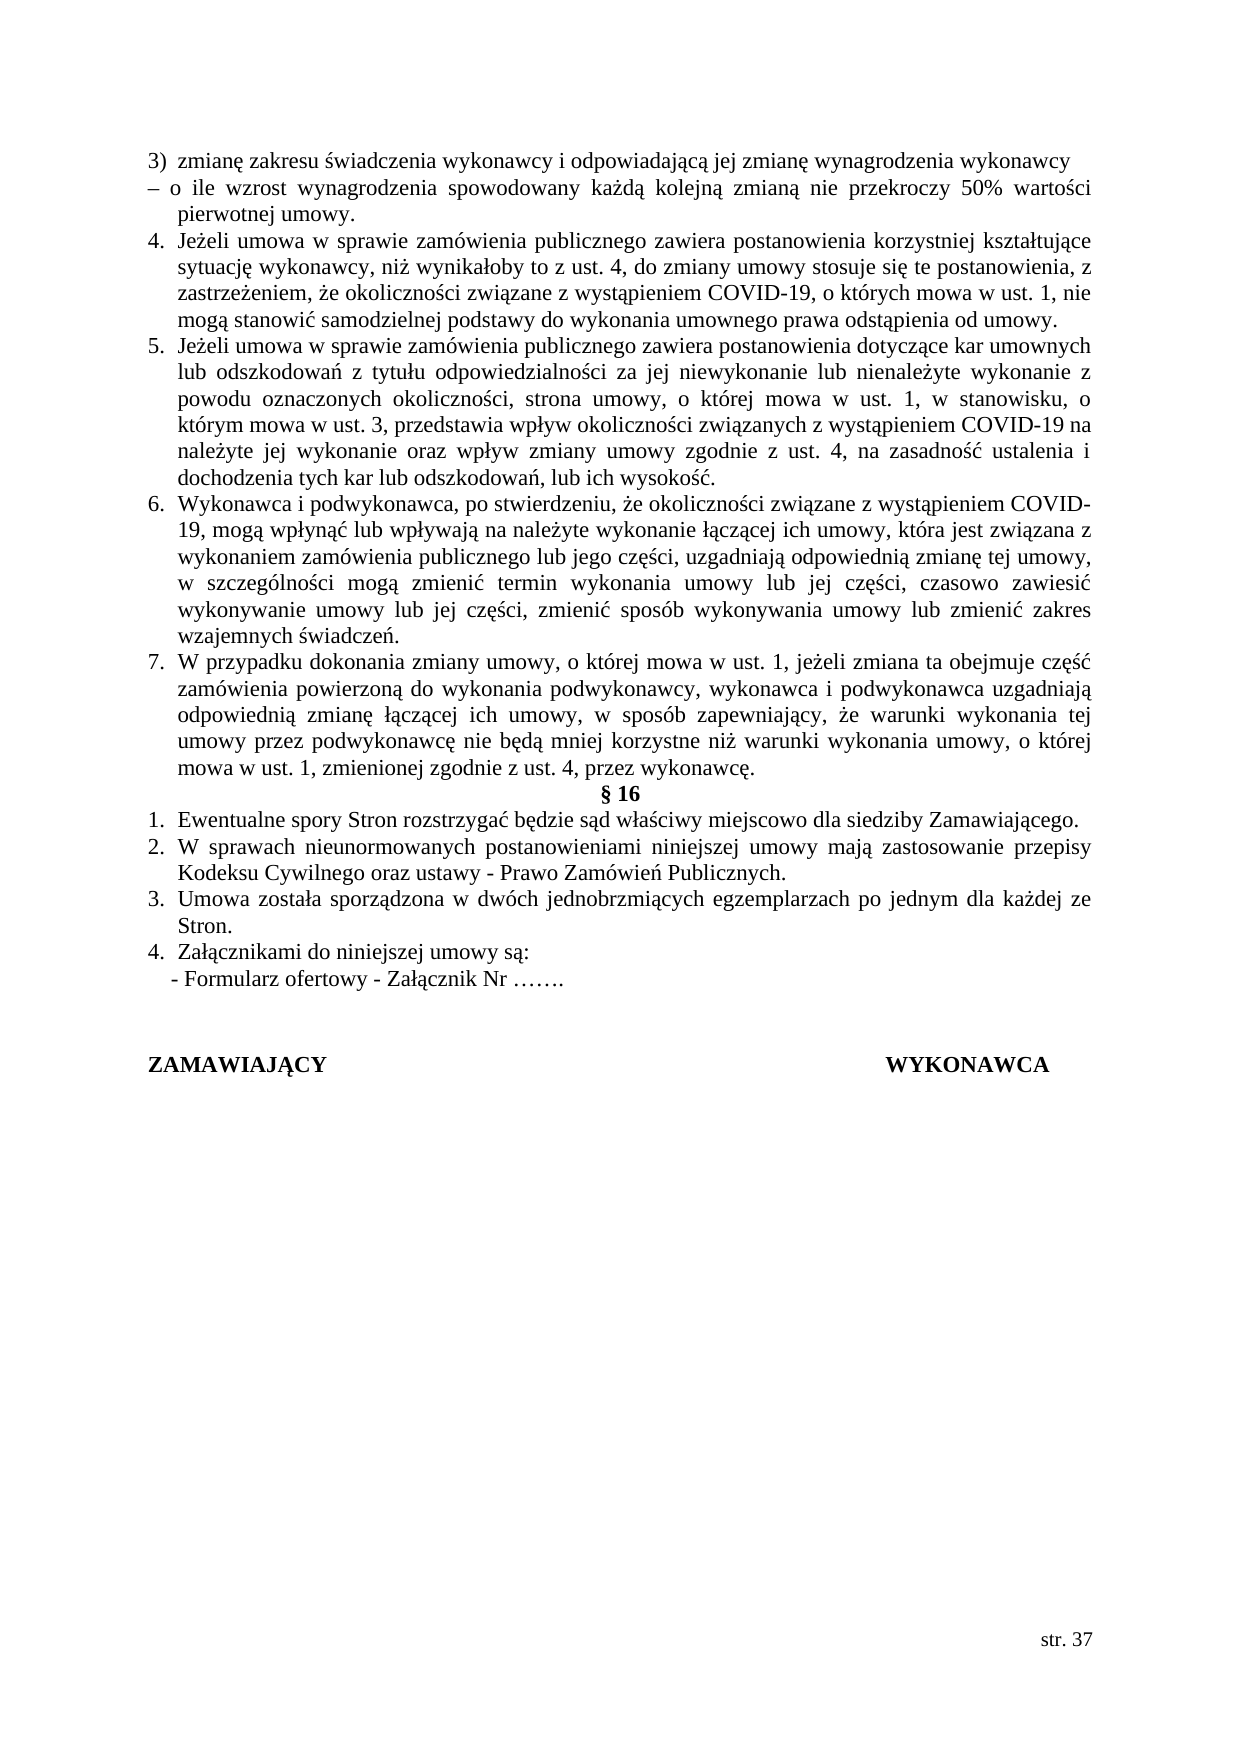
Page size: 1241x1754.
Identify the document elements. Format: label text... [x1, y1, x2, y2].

list W przypadku dokonania zmiany umowy, o której mowa w ust. 1, jeżeli zmiana ta obejmuje część zamówienia powierzoną do wykonania podwykonawcy, wykonawca i podwykonawca uzgadniają odpowiednią zmianę łączącej ich umowy, w sposób zapewniający, że warunki wykonania tej umowy przez podwykonawcę nie będą mniej korzystne niż warunki wykonania umowy, o której mowa w ust. 1, zmienionej zgodnie z ust. 4, przez wykonawcę. [148, 648, 1093, 780]
list Wykonawca i podwykonawca, po stwierdzeniu, że okoliczności związane z wystąpieniem COVID-19, mogą wpłynąć lub wpływają na należyte wykonanie łączącej ich umowy, która jest związana z wykonaniem zamówienia publicznego lub jego części, uzgadniają odpowiednią zmianę tej umowy, w szczególności mogą zmienić termin wykonania umowy lub jej części, czasowo zawiesić wykonywanie umowy lub jej części, zmienić sposób wykonywania umowy lub zmienić zakres wzajemnych świadczeń. [148, 490, 1093, 648]
text ZAMAWIAJĄCY WYKONAWCA [148, 1051, 1093, 1078]
list Umowa została sporządzona w dwóch jednobrzmiących egzemplarzach po jednym dla każdej ze Stron. [148, 886, 1093, 938]
list Ewentualne spory Stron rozstrzygać będzie sąd właściwy miejscowo dla siedziby Zamawiającego. [148, 806, 1093, 833]
text § 16 [148, 780, 1093, 806]
text - Formularz ofertowy - Załącznik Nr ……. [148, 964, 1093, 991]
list Jeżeli umowa w sprawie zamówienia publicznego zawiera postanowienia korzystniej kształtujące sytuację wykonawcy, niż wynikałoby to z ust. 4, do zmiany umowy stosuje się te postanowienia, z zastrzeżeniem, że okoliczności związane z wystąpieniem COVID-19, o których mowa w ust. 1, nie mogą stanowić samodzielnej podstawy do wykonania umownego prawa odstąpienia od umowy. [148, 227, 1093, 332]
list Załącznikami do niniejszej umowy są: [148, 938, 1093, 964]
list W sprawach nieunormowanych postanowieniami niniejszej umowy mają zastosowanie przepisy Kodeksu Cywilnego oraz ustawy - Prawo Zamówień Publicznych. [148, 833, 1093, 886]
text – o ile wzrost wynagrodzenia spowodowany każdą kolejną zmianą nie przekroczy 50% wartości pierwotnej umowy. [148, 174, 1093, 227]
list zmianę zakresu świadczenia wykonawcy i odpowiadającą jej zmianę wynagrodzenia wykonawcy [148, 148, 1093, 174]
list Jeżeli umowa w sprawie zamówienia publicznego zawiera postanowienia dotyczące kar umownych lub odszkodowań z tytułu odpowiedzialności za jej niewykonanie lub nienależyte wykonanie z powodu oznaczonych okoliczności, strona umowy, o której mowa w ust. 1, w stanowisku, o którym mowa w ust. 3, przedstawia wpływ okoliczności związanych z wystąpieniem COVID-19 na należyte jej wykonanie oraz wpływ zmiany umowy zgodnie z ust. 4, na zasadność ustalenia i dochodzenia tych kar lub odszkodowań, lub ich wysokość. [148, 332, 1093, 490]
